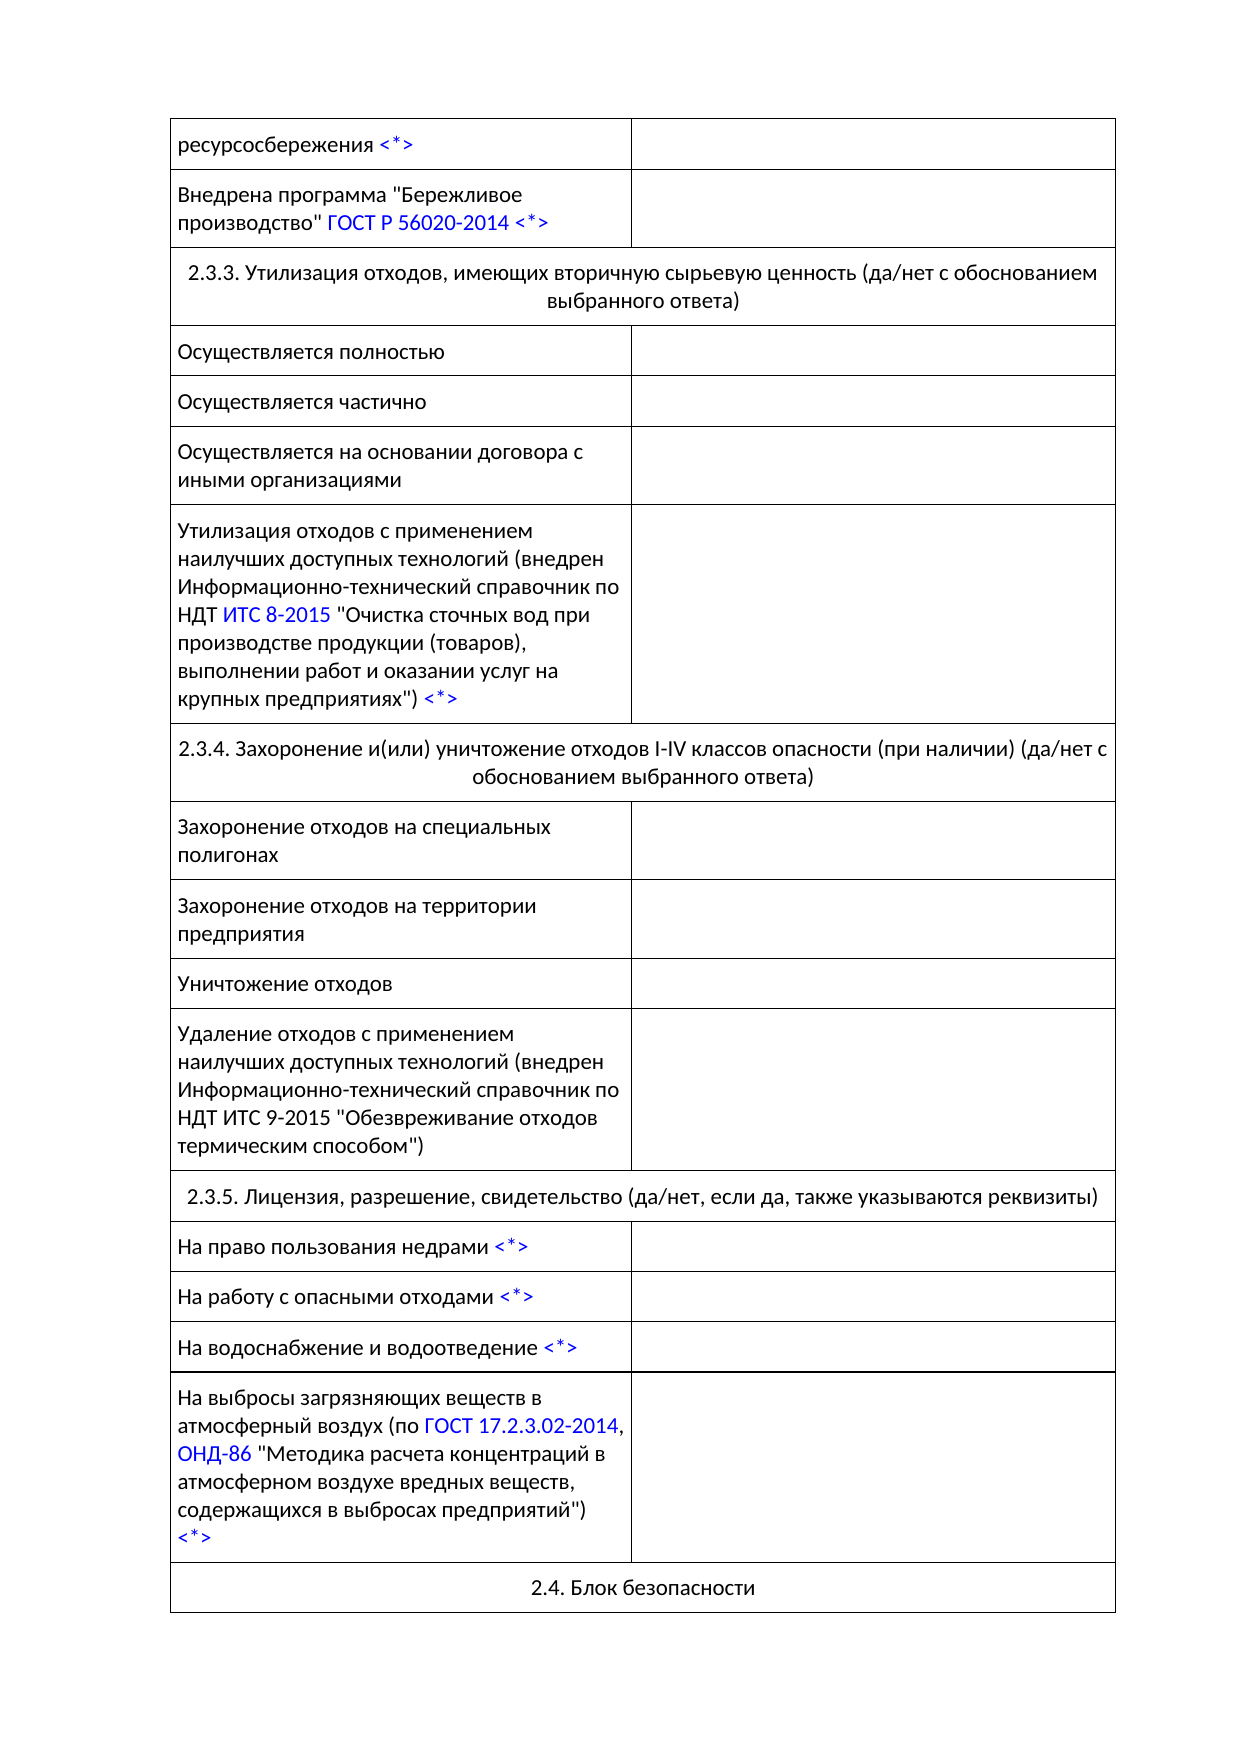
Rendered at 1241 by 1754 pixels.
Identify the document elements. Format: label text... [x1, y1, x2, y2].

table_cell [171, 119, 631, 168]
table_cell 2.4. Блок безопасности [171, 1563, 1115, 1612]
table_cell На водоснабжение и водоотведение <*> [171, 1322, 631, 1371]
table_cell [632, 505, 1115, 722]
table_cell Удаление отходов с применением наилучших доступных технологий (внедрен Информационно-технический справочник по НДТ ИТС 9-2015 "Обезвреживание отходов термическим способом") [171, 1009, 631, 1170]
table_cell [632, 959, 1115, 1008]
table_cell На работу с опасными отходами <*> [171, 1272, 631, 1321]
table_cell [632, 1373, 1115, 1562]
table_cell На выбросы загрязняющих веществ в атмосферный воздух (по ГОСТ 17.2.3.02-2014, ОНД-86 "Методика расчета концентраций в атмосферном воздухе вредных веществ, содержащихся в выбросах предприятий") <*> [171, 1373, 631, 1562]
table_cell [632, 1322, 1115, 1371]
table_cell 2.3.5. Лицензия, разрешение, свидетельство (да/нет, если да, также указываются реквизиты) [171, 1171, 1115, 1221]
table_cell [632, 1272, 1115, 1321]
table_cell Утилизация отходов с применением наилучших доступных технологий (внедрен Информационно-технический справочник по НДТ ИТС 8-2015 "Очистка сточных вод при производстве продукции (товаров), выполнении работ и оказании услуг на крупных предприятиях") <*> [171, 505, 631, 722]
table_cell [632, 880, 1115, 957]
table_cell Внедрена программа "Бережливое производство" ГОСТ Р 56020-2014 <*> [171, 170, 631, 247]
table_cell Захоронение отходов на территории предприятия [171, 880, 631, 957]
table_cell [632, 802, 1115, 879]
table_cell Осуществляется на основании договора с иными организациями [171, 427, 631, 504]
table_cell Уничтожение отходов [171, 959, 631, 1008]
table_cell [632, 1009, 1115, 1170]
table_cell 2.3.4. Захоронение и(или) уничтожение отходов I-IV классов опасности (при наличии) (да/нет с обоснованием выбранного ответа) [171, 724, 1115, 801]
table_cell [632, 376, 1115, 426]
table_cell [632, 119, 1115, 168]
table_cell Осуществляется полностью [171, 326, 631, 375]
table_cell [632, 170, 1115, 247]
table_cell 2.3.3. Утилизация отходов, имеющих вторичную сырьевую ценность (да/нет с обоснованием выбранного ответа) [171, 248, 1115, 325]
table_cell На право пользования недрами <*> [171, 1222, 631, 1271]
table_cell Захоронение отходов на специальных полигонах [171, 802, 631, 879]
table_cell [632, 427, 1115, 504]
table_cell [632, 1222, 1115, 1271]
table_cell Осуществляется частично [171, 376, 631, 426]
table_cell [632, 326, 1115, 375]
